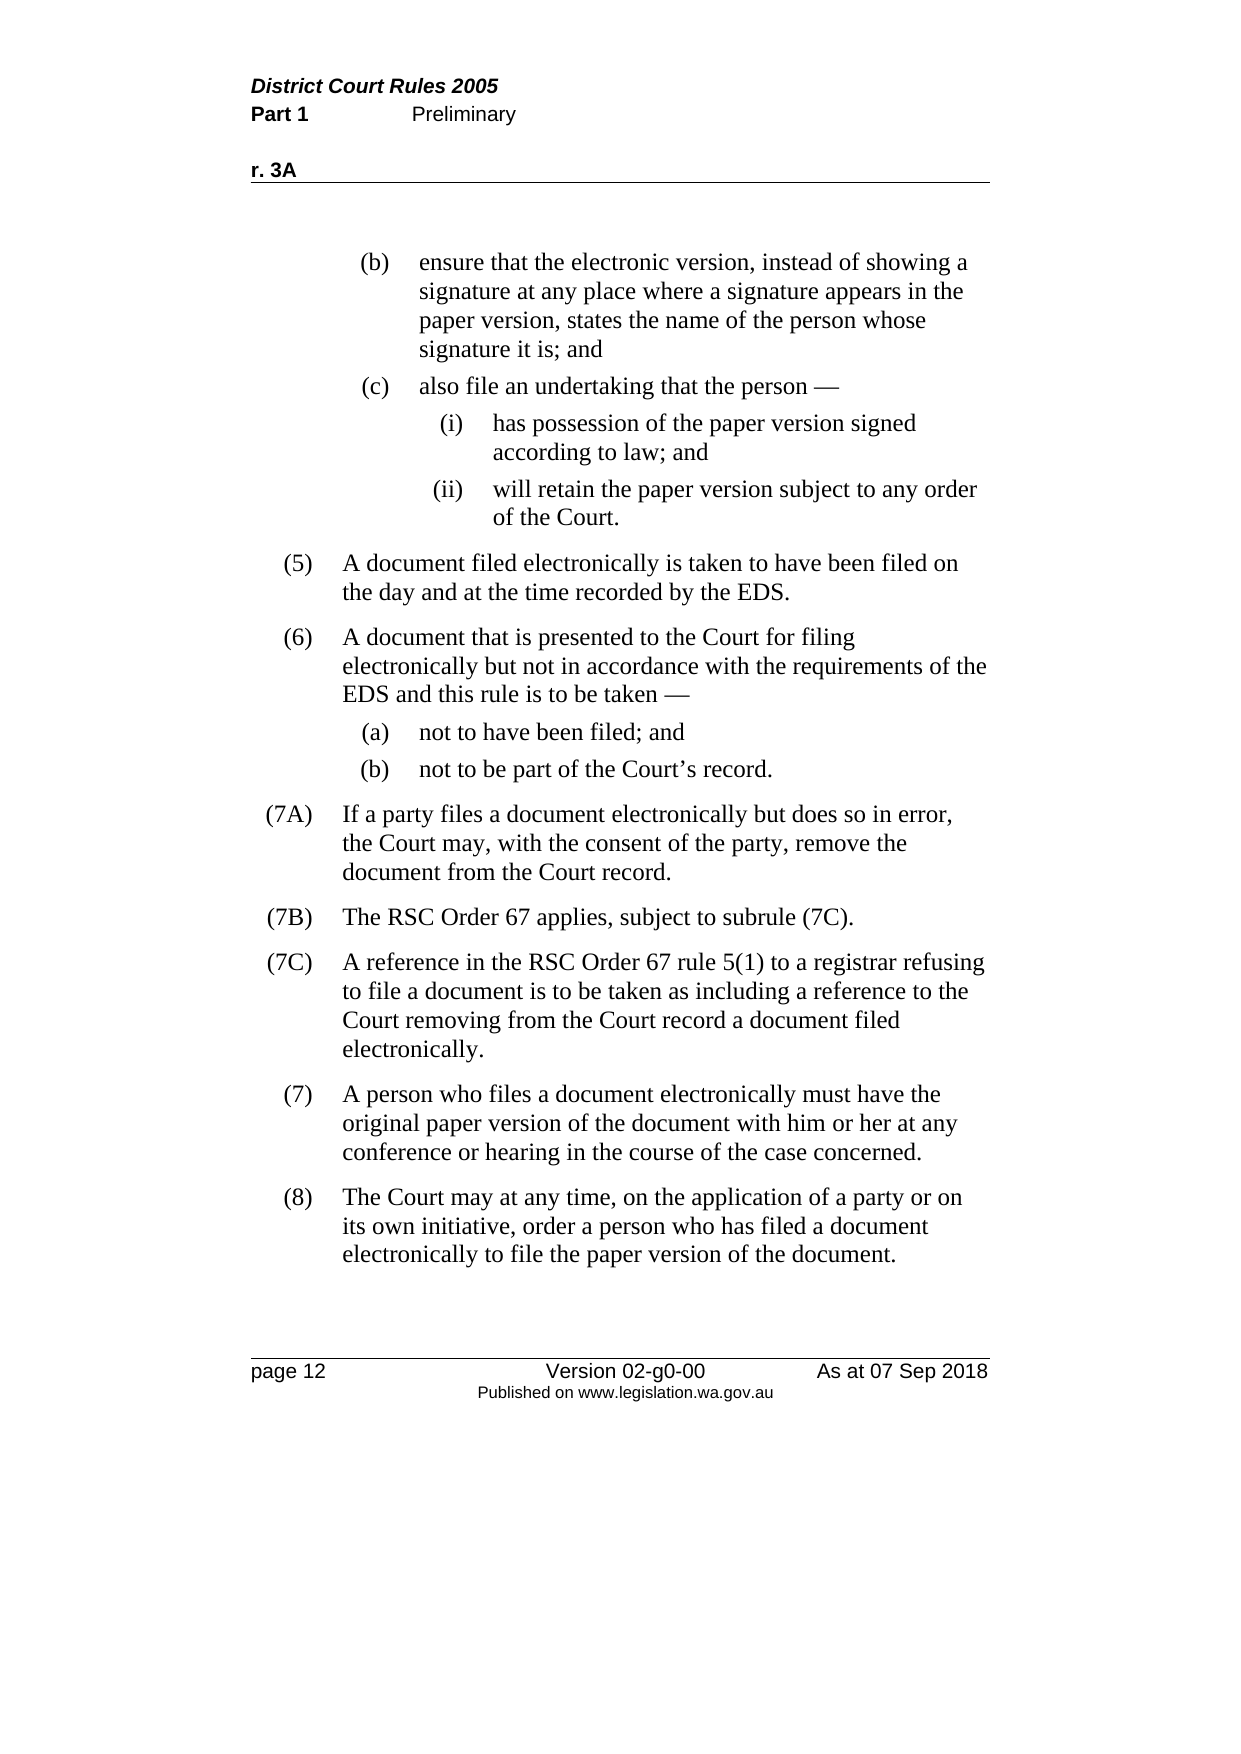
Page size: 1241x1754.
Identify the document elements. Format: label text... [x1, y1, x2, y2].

text (7) A person who files a document electronically must have the original paper version of the document with him or her at any conference or hearing in the course of the case concerned. [251, 1079, 990, 1165]
text (8) The Court may at any time, on the application of a party or on its own initiative, order a person who has filed a document electronically to file the paper version of the document. [251, 1182, 990, 1268]
text (7A) If a party files a document electronically but does so in error, the Court may, with the consent of the party, remove the document from the Court record. [251, 799, 990, 885]
text (6) A document that is presented to the Court for filing electronically but not in accordance with the requirements of the EDS and this rule is to be taken — [251, 622, 990, 708]
text (a) not to have been filed; and [251, 717, 990, 745]
text (b) not to be part of the Court’s record. [251, 754, 990, 782]
text (b) ensure that the electronic version, instead of showing a signature at any place where a signature appears in the paper version, states the name of the person whose signature it is; and [251, 247, 990, 362]
text (7B) The RSC Order 67 applies, subject to subrule (7C). [251, 902, 990, 931]
text (ii) will retain the paper version subject to any order of the Court. [251, 474, 990, 531]
text (i) has possession of the paper version signed according to law; and [251, 408, 990, 465]
text (5) A document filed electronically is taken to have been filed on the day and at the time recorded by the EDS. [251, 548, 990, 605]
text (c) also file an undertaking that the person — [251, 371, 990, 399]
text (7C) A reference in the RSC Order 67 rule 5(1) to a registrar refusing to file a document is to be taken as including a reference to the Court removing from the Court record a document filed electronically. [251, 947, 990, 1062]
